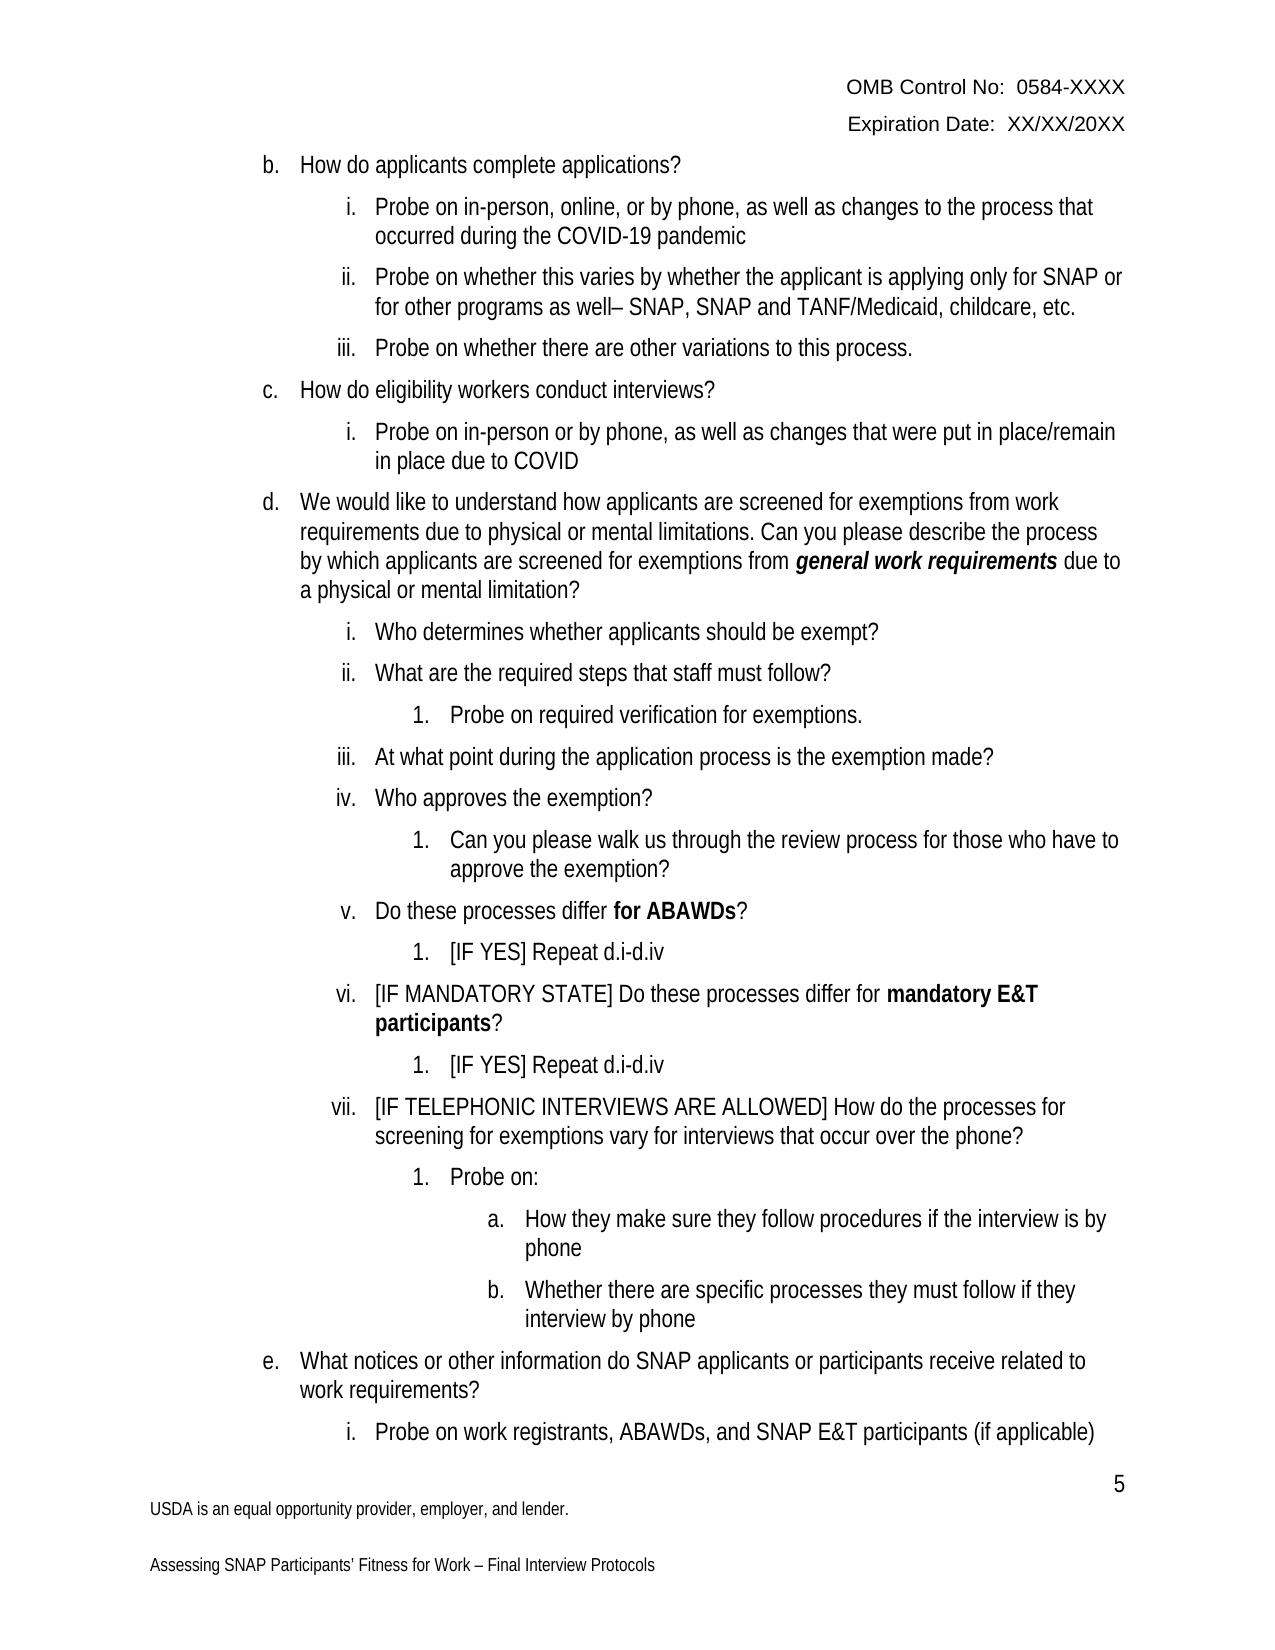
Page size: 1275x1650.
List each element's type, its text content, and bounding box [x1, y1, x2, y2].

list Probe on in-person, online, or by phone, as well as changes to the process that occurred during the COVID-19 pandemic [356, 192, 1125, 250]
list How do eligibility workers conduct interviews? [262, 375, 1125, 404]
list What notices or other information do SNAP applicants or participants receive related to work requirements? [262, 1346, 1125, 1404]
list Who determines whether applicants should be exempt? [356, 617, 1125, 646]
list [IF TELEPHONIC INTERVIEWS ARE ALLOWED] How do the processes for screening for exemptions vary for interviews that occur over the phone? [356, 1092, 1125, 1150]
list [IF YES] Repeat d.i-d.iv [412, 937, 1125, 967]
list Who approves the exemption? [356, 783, 1125, 812]
list Probe on whether there are other variations to this process. [356, 333, 1125, 362]
list Do these processes differ for ABAWDs? [356, 896, 1125, 925]
list [IF MANDATORY STATE] Do these processes differ for mandatory E&T participants? [356, 979, 1125, 1037]
list How they make sure they follow procedures if the interview is by phone [487, 1204, 1125, 1262]
list What are the required steps that staff must follow? [356, 658, 1125, 687]
list How do applicants complete applications? [262, 150, 1125, 179]
list Probe on whether this varies by whether the applicant is applying only for SNAP or for other programs as well– SNAP, SNAP and TANF/Medicaid, childcare, etc. [356, 262, 1125, 321]
list Whether there are specific processes they must follow if they interview by phone [487, 1275, 1125, 1333]
list Probe on required verification for exemptions. [412, 700, 1125, 729]
list Probe on in-person or by phone, as well as changes that were put in place/remain in place due to COVID [356, 417, 1125, 475]
list We would like to understand how applicants are screened for exemptions from work requirements due to physical or mental limitations. Can you please describe the process by which applicants are screened for exemptions from general work requirements due to a physical or mental limitation? [262, 487, 1125, 604]
list Probe on: [412, 1162, 1125, 1192]
list [IF YES] Repeat d.i-d.iv [412, 1050, 1125, 1079]
list At what point during the application process is the exemption made? [356, 742, 1125, 771]
list Can you please walk us through the review process for those who have to approve the exemption? [412, 825, 1125, 883]
list Probe on work registrants, ABAWDs, and SNAP E&T participants (if applicable) [356, 1417, 1125, 1446]
